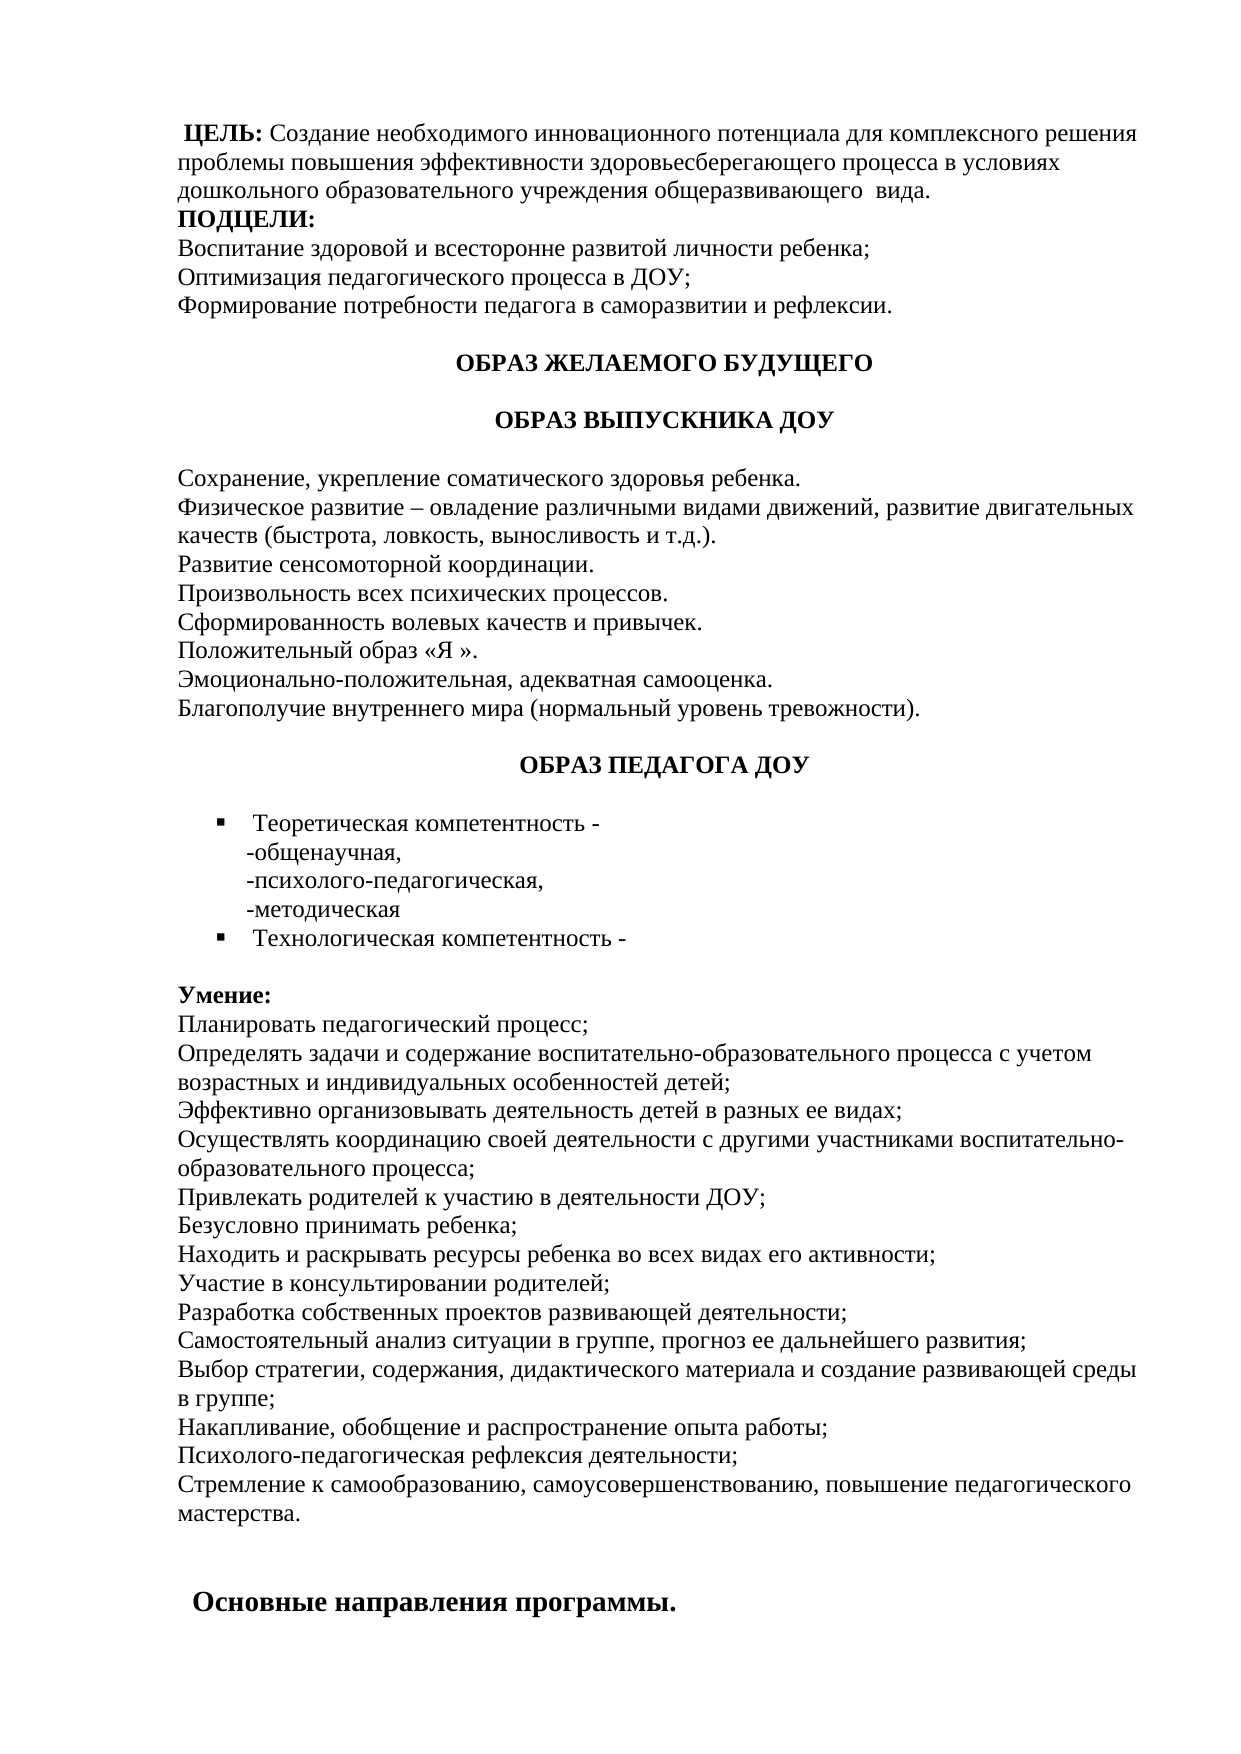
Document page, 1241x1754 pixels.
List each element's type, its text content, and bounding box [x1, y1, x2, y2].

text ЦЕЛЬ: Создание необходимого инновационного потенциала для комплексного решения проблемы повышения эффективности здоровьесберегающего процесса в условиях дошкольного образовательного учреждения общеразвивающего вида. [177, 118, 1152, 204]
text Безусловно принимать ребенка; [177, 1211, 1152, 1239]
text Стремление к самообразованию, самоусовершенствованию, повышение педагогического мастерства. [177, 1469, 1152, 1527]
text -общенаучная, [177, 837, 1152, 866]
text -психолого-педагогическая, [177, 866, 1152, 894]
text Привлекать родителей к участию в деятельности ДОУ; [177, 1182, 1152, 1211]
text Накапливание, обобщение и распространение опыта работы; [177, 1412, 1152, 1441]
text Развитие сенсомоторной координации. [177, 549, 1152, 578]
text Умение: [177, 981, 1152, 1009]
text Произвольность всех психических процессов. [177, 578, 1152, 607]
text Эффективно организовывать деятельность детей в разных ее видах; [177, 1096, 1152, 1124]
text ПОДЦЕЛИ: [177, 204, 1152, 233]
text Выбор стратегии, содержания, дидактического материала и создание развивающей среды в группе; [177, 1354, 1152, 1412]
text Разработка собственных проектов развивающей деятельности; [177, 1297, 1152, 1326]
text Сохранение, укрепление соматического здоровья ребенка. [177, 463, 1152, 492]
list Технологическая компетентность - [215, 923, 1152, 952]
text Осуществлять координацию своей деятельности с другими участниками воспитательно-образовательного процесса; [177, 1124, 1152, 1182]
text ОБРАЗ ЖЕЛАЕМОГО БУДУЩЕГО [177, 348, 1152, 377]
text Планировать педагогический процесс; [177, 1009, 1152, 1038]
list Теоретическая компетентность - [215, 808, 1152, 837]
text Находить и раскрывать ресурсы ребенка во всех видах его активности; [177, 1239, 1152, 1268]
text Эмоционально-положительная, адекватная самооценка. [177, 664, 1152, 693]
text Участие в консультировании родителей; [177, 1268, 1152, 1297]
text ОБРАЗ ВЫПУСКНИКА ДОУ [177, 406, 1152, 434]
text Воспитание здоровой и всесторонне развитой личности ребенка; [177, 233, 1152, 262]
text Самостоятельный анализ ситуации в группе, прогноз ее дальнейшего развития; [177, 1326, 1152, 1354]
text Психолого-педагогическая рефлексия деятельности; [177, 1441, 1152, 1469]
text ОБРАЗ ПЕДАГОГА ДОУ [177, 751, 1152, 779]
text Благополучие внутреннего мира (нормальный уровень тревожности). [177, 693, 1152, 722]
text Положительный образ «Я ». [177, 636, 1152, 664]
text Основные направления программы. [177, 1584, 1152, 1617]
text Определять задачи и содержание воспитательно-образовательного процесса с учетом возрастных и индивидуальных особенностей детей; [177, 1038, 1152, 1096]
text Сформированность волевых качеств и привычек. [177, 607, 1152, 636]
text Оптимизация педагогического процесса в ДОУ; [177, 262, 1152, 291]
text Формирование потребности педагога в саморазвитии и рефлексии. [177, 291, 1152, 319]
text -методическая [177, 894, 1152, 923]
text Физическое развитие – овладение различными видами движений, развитие двигательных качеств (быстрота, ловкость, выносливость и т.д.). [177, 492, 1152, 549]
